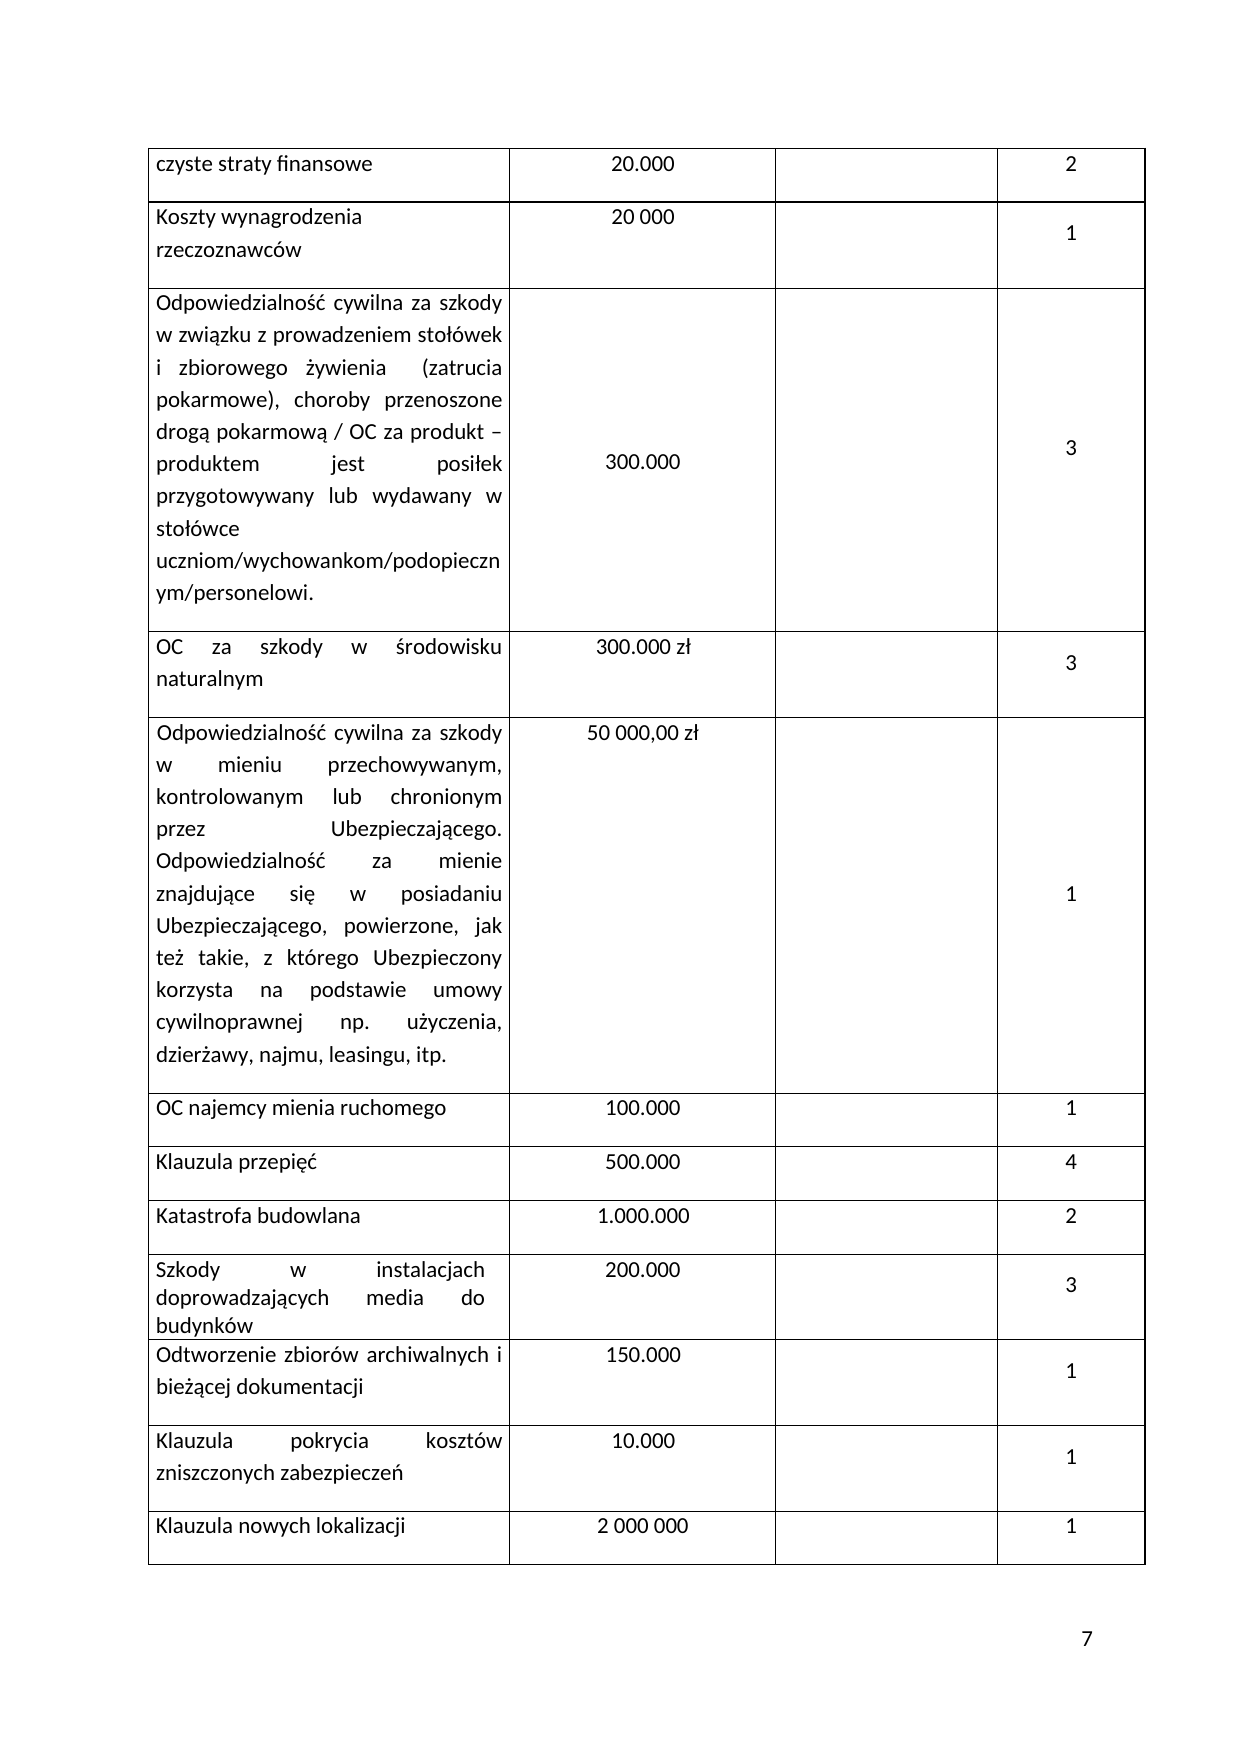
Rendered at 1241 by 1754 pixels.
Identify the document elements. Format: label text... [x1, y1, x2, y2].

table_cell Koszty wynagrodzenia rzeczoznawców [149, 203, 509, 287]
table_cell 2 [998, 1201, 1144, 1254]
table_cell 20.000 [510, 149, 775, 201]
table_cell OC najemcy mienia ruchomego [149, 1094, 509, 1146]
table_cell 200.000 [510, 1255, 775, 1339]
table_cell 20 000 [510, 203, 775, 287]
table_cell [776, 1147, 997, 1200]
table_cell [776, 1340, 997, 1425]
table_cell 1 [998, 1512, 1144, 1564]
table_cell Odtworzenie zbiorów archiwalnych i bieżącej dokumentacji [149, 1340, 509, 1425]
table_cell 150.000 [510, 1340, 775, 1425]
table_cell Klauzula przepięć [149, 1147, 509, 1200]
table_cell 3 [998, 632, 1144, 717]
table_cell 50 000,00 zł [510, 718, 775, 1092]
table_cell Odpowiedzialność cywilna za szkody w mieniu przechowywanym, kontrolowanym lub chronionym przez Ubezpieczającego. Odpowiedzialność za mienie znajdujące się w posiadaniu Ubezpieczającego, powierzone, jak też takie, z którego Ubezpieczony korzysta na podstawie umowy cywilnoprawnej np. użyczenia, dzierżawy, najmu, leasingu, itp. [149, 718, 509, 1092]
table_cell OC za szkody w środowisku naturalnym [149, 632, 509, 717]
table_cell 300.000 zł [510, 632, 775, 717]
table_cell 2 [998, 149, 1144, 201]
table_cell 1 [998, 718, 1144, 1092]
table_cell Szkody w instalacjach doprowadzających media do budynków [149, 1255, 509, 1339]
table_cell 1 [998, 1094, 1144, 1146]
table_cell [776, 203, 997, 287]
table_cell 500.000 [510, 1147, 775, 1200]
table_cell [776, 1255, 997, 1339]
table_cell 2 000 000 [510, 1512, 775, 1564]
table_cell [776, 1094, 997, 1146]
table_cell [776, 149, 997, 201]
table_cell [776, 1201, 997, 1254]
table_cell [776, 1512, 997, 1564]
table_cell 10.000 [510, 1426, 775, 1511]
table_cell 1 [998, 203, 1144, 287]
table_cell 300.000 [510, 289, 775, 631]
table_cell 4 [998, 1147, 1144, 1200]
table_cell Katastrofa budowlana [149, 1201, 509, 1254]
table_cell 3 [998, 1255, 1144, 1339]
table_cell 100.000 [510, 1094, 775, 1146]
table_cell [776, 632, 997, 717]
table_cell [776, 1426, 997, 1511]
table_cell 1 [998, 1426, 1144, 1511]
table_cell 1.000.000 [510, 1201, 775, 1254]
table_cell [776, 718, 997, 1092]
table_cell Klauzula nowych lokalizacji [149, 1512, 509, 1564]
table_cell 3 [998, 289, 1144, 631]
table_cell 1 [998, 1340, 1144, 1425]
table_cell czyste straty finansowe [149, 149, 509, 201]
table_cell [776, 289, 997, 631]
table_cell Klauzula pokrycia kosztów zniszczonych zabezpieczeń [149, 1426, 509, 1511]
table_cell Odpowiedzialność cywilna za szkody w związku z prowadzeniem stołówek i zbiorowego żywienia (zatrucia pokarmowe), choroby przenoszone drogą pokarmową / OC za produkt – produktem jest posiłek przygotowywany lub wydawany w stołówce uczniom/wychowankom/podopiecznym/personelowi. [149, 289, 509, 631]
